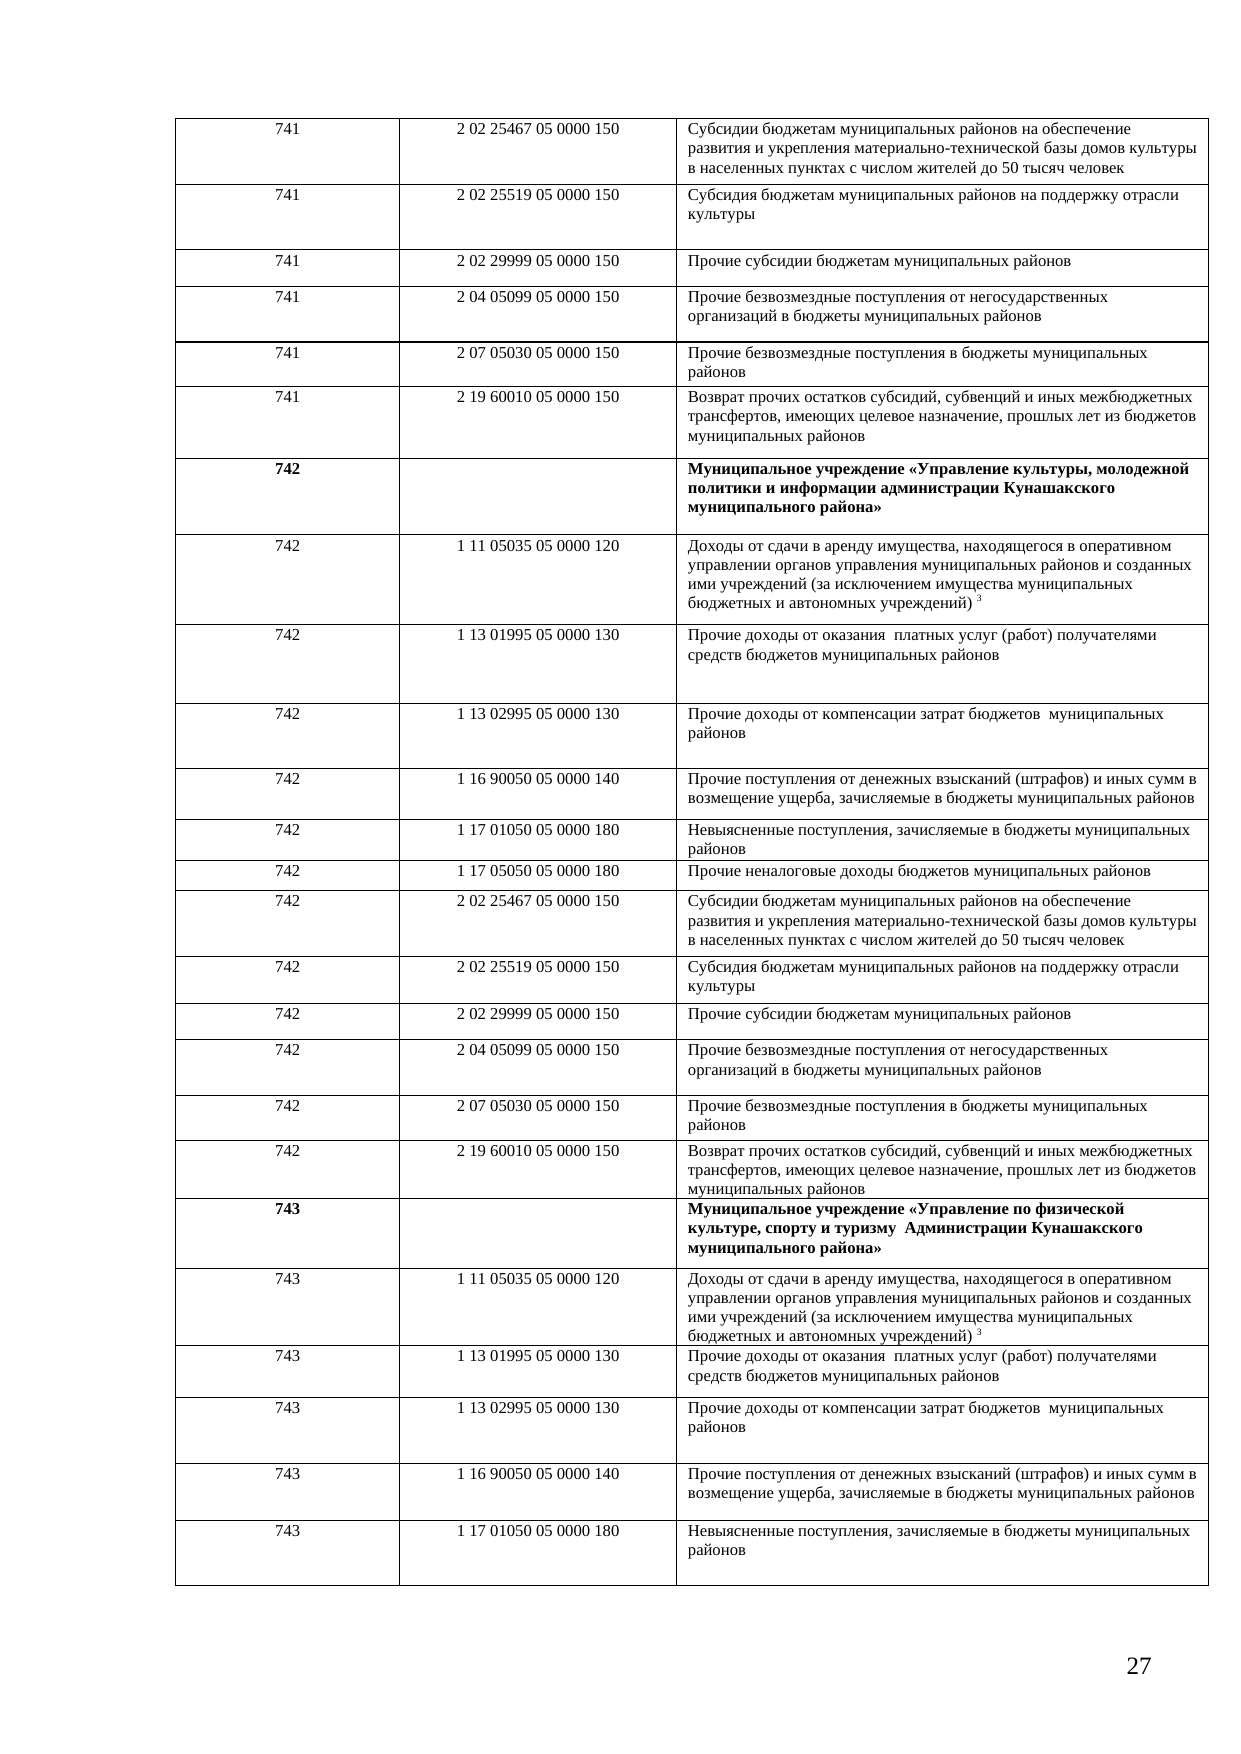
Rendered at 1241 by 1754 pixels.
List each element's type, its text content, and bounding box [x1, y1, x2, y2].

table_cell Прочие субсидии бюджетам муниципальных районов [677, 1004, 1208, 1039]
table_cell 741 [176, 387, 399, 457]
table_cell Невыясненные поступления, зачисляемые в бюджеты муниципальных районов [677, 820, 1208, 860]
table_cell 2 02 29999 05 0000 150 [400, 250, 676, 286]
table_cell 1 13 02995 05 0000 130 [400, 704, 676, 768]
table_cell 743 [176, 1346, 399, 1397]
table_cell Прочие доходы от компенсации затрат бюджетов муниципальных районов [677, 1398, 1208, 1462]
table_cell 1 16 90050 05 0000 140 [400, 1464, 676, 1520]
table_cell 742 [176, 769, 399, 818]
table_cell 742 [176, 861, 399, 890]
table_cell 743 [176, 1199, 399, 1267]
table_cell 743 [176, 1398, 399, 1462]
table_cell 1 13 02995 05 0000 130 [400, 1398, 676, 1462]
table_cell 1 17 05050 05 0000 180 [400, 861, 676, 890]
table_cell 2 02 25467 05 0000 150 [400, 119, 676, 184]
table_cell Прочие безвозмездные поступления от негосударственных организаций в бюджеты муниципальных районов [677, 1040, 1208, 1095]
table_cell 2 07 05030 05 0000 150 [400, 343, 676, 386]
table_cell 742 [176, 625, 399, 702]
table_cell 2 19 60010 05 0000 150 [400, 1141, 676, 1198]
table_cell 1 17 01050 05 0000 180 [400, 1521, 676, 1585]
table_cell 742 [176, 704, 399, 768]
table_cell Прочие субсидии бюджетам муниципальных районов [677, 250, 1208, 286]
table_cell 1 17 01050 05 0000 180 [400, 820, 676, 860]
table_cell Субсидии бюджетам муниципальных районов на обеспечение развития и укрепления материально-технической базы домов культуры в населенных пунктах с числом жителей до 50 тысяч человек [677, 891, 1208, 956]
table_cell 1 16 90050 05 0000 140 [400, 769, 676, 818]
table_cell 742 [176, 1004, 399, 1039]
table_cell 741 [176, 185, 399, 249]
table_cell 743 [176, 1269, 399, 1345]
table_cell Муниципальное учреждение «Управление по физической культуре, спорту и туризму Администрации Кунашакского муниципального района» [677, 1199, 1208, 1267]
table_cell 742 [176, 1141, 399, 1198]
table_cell Прочие безвозмездные поступления в бюджеты муниципальных районов [677, 1096, 1208, 1139]
table_cell 2 02 25519 05 0000 150 [400, 957, 676, 1003]
table_cell 1 11 05035 05 0000 120 [400, 1269, 676, 1345]
table_cell 741 [176, 119, 399, 184]
table_cell 2 07 05030 05 0000 150 [400, 1096, 676, 1139]
table_cell 742 [176, 891, 399, 956]
table_cell 742 [176, 957, 399, 1003]
table_cell Субсидия бюджетам муниципальных районов на поддержку отрасли культуры [677, 957, 1208, 1003]
table_cell Прочие неналоговые доходы бюджетов муниципальных районов [677, 861, 1208, 890]
table_cell 1 13 01995 05 0000 130 [400, 1346, 676, 1397]
table_cell Субсидии бюджетам муниципальных районов на обеспечение развития и укрепления материально-технической базы домов культуры в населенных пунктах с числом жителей до 50 тысяч человек [677, 119, 1208, 184]
table_cell Невыясненные поступления, зачисляемые в бюджеты муниципальных районов [677, 1521, 1208, 1585]
table_cell 741 [176, 343, 399, 386]
table_cell Муниципальное учреждение «Управление культуры, молодежной политики и информации администрации Кунашакского муниципального района» [677, 459, 1208, 534]
table_cell 742 [176, 1096, 399, 1139]
table_cell Прочие доходы от компенсации затрат бюджетов муниципальных районов [677, 704, 1208, 768]
table_cell Прочие доходы от оказания платных услуг (работ) получателями средств бюджетов муниципальных районов [677, 625, 1208, 702]
table_cell Возврат прочих остатков субсидий, субвенций и иных межбюджетных трансфертов, имеющих целевое назначение, прошлых лет из бюджетов муниципальных районов [677, 1141, 1208, 1198]
table_cell 742 [176, 535, 399, 624]
table_cell 741 [176, 287, 399, 341]
table_cell Доходы от сдачи в аренду имущества, находящегося в оперативном управлении органов управления муниципальных районов и созданных ими учреждений (за исключением имущества муниципальных бюджетных и автономных учреждений) 3 [677, 1269, 1208, 1345]
table_cell Субсидия бюджетам муниципальных районов на поддержку отрасли культуры [677, 185, 1208, 249]
table_cell 742 [176, 459, 399, 534]
table_cell Прочие безвозмездные поступления в бюджеты муниципальных районов [677, 343, 1208, 386]
table_cell 2 04 05099 05 0000 150 [400, 287, 676, 341]
table_cell [400, 1199, 676, 1267]
table_cell Возврат прочих остатков субсидий, субвенций и иных межбюджетных трансфертов, имеющих целевое назначение, прошлых лет из бюджетов муниципальных районов [677, 387, 1208, 457]
table_cell 743 [176, 1521, 399, 1585]
table_cell 2 02 25467 05 0000 150 [400, 891, 676, 956]
table_cell Прочие поступления от денежных взысканий (штрафов) и иных сумм в возмещение ущерба, зачисляемые в бюджеты муниципальных районов [677, 769, 1208, 818]
table_cell 2 02 29999 05 0000 150 [400, 1004, 676, 1039]
table_cell 1 13 01995 05 0000 130 [400, 625, 676, 702]
table_cell 2 19 60010 05 0000 150 [400, 387, 676, 457]
table_cell 1 11 05035 05 0000 120 [400, 535, 676, 624]
table_cell 743 [176, 1464, 399, 1520]
table_cell 2 04 05099 05 0000 150 [400, 1040, 676, 1095]
table_cell Прочие безвозмездные поступления от негосударственных организаций в бюджеты муниципальных районов [677, 287, 1208, 341]
table_cell 742 [176, 820, 399, 860]
table_cell 2 02 25519 05 0000 150 [400, 185, 676, 249]
table_cell Прочие доходы от оказания платных услуг (работ) получателями средств бюджетов муниципальных районов [677, 1346, 1208, 1397]
table_cell [400, 459, 676, 534]
table_cell 741 [176, 250, 399, 286]
table_cell Прочие поступления от денежных взысканий (штрафов) и иных сумм в возмещение ущерба, зачисляемые в бюджеты муниципальных районов [677, 1464, 1208, 1520]
table_cell Доходы от сдачи в аренду имущества, находящегося в оперативном управлении органов управления муниципальных районов и созданных ими учреждений (за исключением имущества муниципальных бюджетных и автономных учреждений) 3 [677, 535, 1208, 624]
table_cell 742 [176, 1040, 399, 1095]
